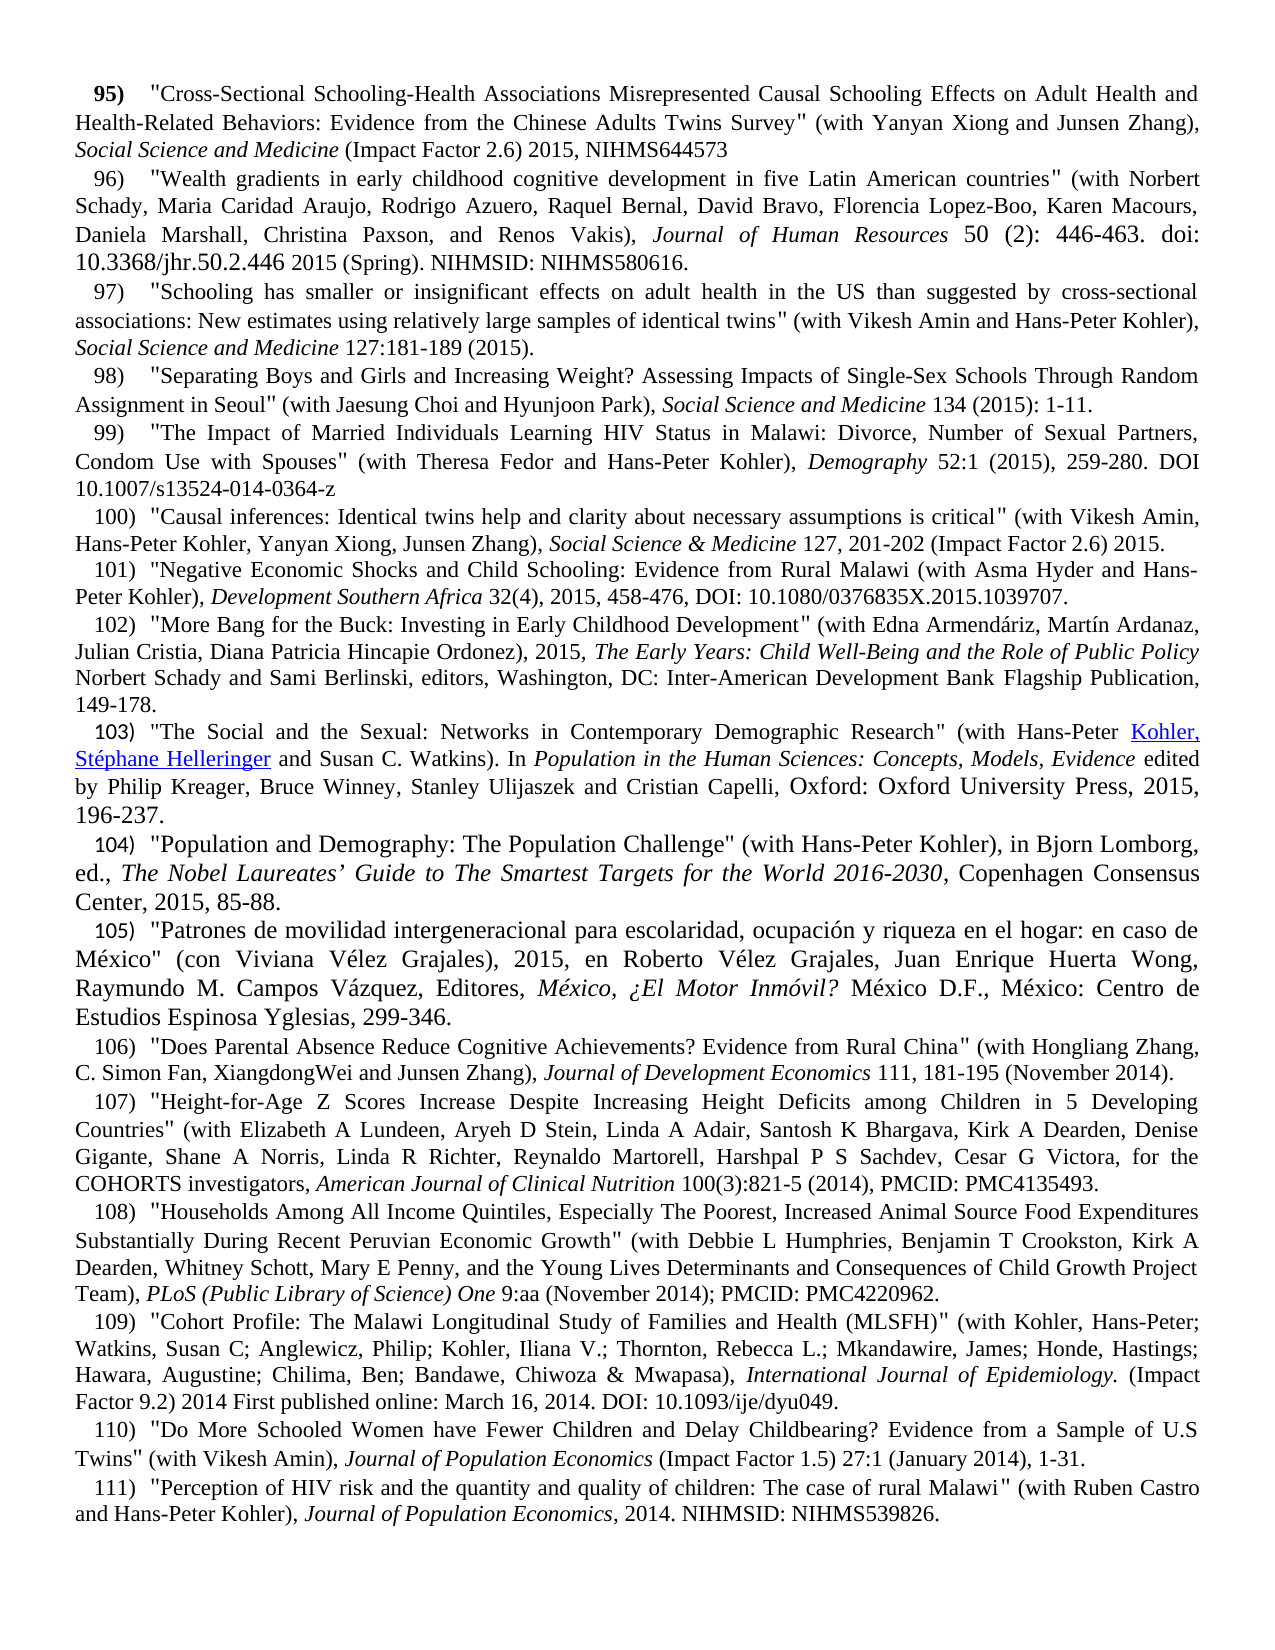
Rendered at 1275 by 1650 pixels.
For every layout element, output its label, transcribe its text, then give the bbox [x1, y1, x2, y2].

list "The Social and the Sexual: Networks in Contemporary Demographic Research" (with Hans-Peter Kohler, Stéphane Helleringer and Susan C. Watkins). In Population in the Human Sciences: Concepts, Models, Evidence edited by Philip Kreager, Bruce Winney, Stanley Ulijaszek and Cristian Capelli, Oxford: Oxford University Press, 2015, 196-237. [75, 717, 1200, 829]
list "Population and Demography: The Population Challenge" (with Hans-Peter Kohler), in Bjorn Lomborg, ed., The Nobel Laureates’ Guide to The Smartest Targets for the World 2016-2030, Copenhagen Consensus Center, 2015, 85-88. [75, 829, 1200, 915]
list "Households Among All Income Quintiles, Especially The Poorest, Increased Animal Source Food Expenditures Substantially During Recent Peruvian Economic Growth" (with Debbie L Humphries, Benjamin T Crookston, Kirk A Dearden, Whitney Schott, Mary E Penny, and the Young Lives Determinants and Consequences of Child Growth Project Team), PLoS (Public Library of Science) One 9:aa (November 2014); PMCID: PMC4220962. [75, 1196, 1200, 1306]
list "More Bang for the Buck: Investing in Early Childhood Development" (with Edna Armendáriz, Martín Ardanaz, Julian Cristia, Diana Patricia Hincapie Ordonez), 2015, The Early Years: Child Well-Being and the Role of Public Policy Norbert Schady and Sami Berlinski, editors, Washington, DC: Inter-American Development Bank Flagship Publication, 149-178. [75, 609, 1200, 717]
list "Causal inferences: Identical twins help and clarity about necessary assumptions is critical" (with Vikesh Amin, Hans-Peter Kohler, Yanyan Xiong, Junsen Zhang), Social Science & Medicine 127, 201-202 (Impact Factor 2.6) 2015. [75, 501, 1200, 556]
list "Separating Boys and Girls and Increasing Weight? Assessing Impacts of Single-Sex Schools Through Random Assignment in Seoul" (with Jaesung Choi and Hyunjoon Park), Social Science and Medicine 134 (2015): 1-11. [75, 360, 1200, 417]
list "Cohort Profile: The Malawi Longitudinal Study of Families and Health (MLSFH)" (with Kohler, Hans-Peter; Watkins, Susan C; Anglewicz, Philip; Kohler, Iliana V.; Thornton, Rebecca L.; Mkandawire, James; Honde, Hastings; Hawara, Augustine; Chilima, Ben; Bandawe, Chiwoza & Mwapasa), International Journal of Epidemiology. (Impact Factor 9.2) 2014 First published online: March 16, 2014. DOI: 10.1093/ije/dyu049. [75, 1306, 1200, 1414]
list "Height-for-Age Z Scores Increase Despite Increasing Height Deficits among Children in 5 Developing Countries" (with Elizabeth A Lundeen, Aryeh D Stein, Linda A Adair, Santosh K Bhargava, Kirk A Dearden, Denise Gigante, Shane A Norris, Linda R Richter, Reynaldo Martorell, Harshpal P S Sachdev, Cesar G Victora, for the COHORTS investigators, American Journal of Clinical Nutrition 100(3):821-5 (2014), PMCID: PMC4135493. [75, 1086, 1200, 1196]
list "Patrones de movilidad intergeneracional para escolaridad, ocupación y riqueza en el hogar: en caso de México" (con Viviana Vélez Grajales), 2015, en Roberto Vélez Grajales, Juan Enrique Huerta Wong, Raymundo M. Campos Vázquez, Editores, México, ¿El Motor Inmóvil? México D.F., México: Centro de Estudios Espinosa Yglesias, 299-346. [75, 915, 1200, 1031]
list "Does Parental Absence Reduce Cognitive Achievements? Evidence from Rural China" (with Hongliang Zhang, C. Simon Fan, XiangdongWei and Junsen Zhang), Journal of Development Economics 111, 181-195 (November 2014). [75, 1031, 1200, 1086]
list "Do More Schooled Women have Fewer Children and Delay Childbearing? Evidence from a Sample of U.S Twins" (with Vikesh Amin), Journal of Population Economics (Impact Factor 1.5) 27:1 (January 2014), 1-31. [75, 1414, 1200, 1472]
list "Wealth gradients in early childhood cognitive development in five Latin American countries" (with Norbert Schady, Maria Caridad Araujo, Rodrigo Azuero, Raquel Bernal, David Bravo, Florencia Lopez-Boo, Karen Macours, Daniela Marshall, Christina Paxson, and Renos Vakis), Journal of Human Resources 50 (2): 446-463. doi: 10.3368/jhr.50.2.446 2015 (Spring). NIHMSID: NIHMS580616. [75, 163, 1200, 276]
list "Cross-Sectional Schooling-Health Associations Misrepresented Causal Schooling Effects on Adult Health and Health-Related Behaviors: Evidence from the Chinese Adults Twins Survey" (with Yanyan Xiong and Junsen Zhang), Social Science and Medicine (Impact Factor 2.6) 2015, NIHMS644573 [75, 78, 1200, 162]
list "The Impact of Married Individuals Learning HIV Status in Malawi: Divorce, Number of Sexual Partners, Condom Use with Spouses" (with Theresa Fedor and Hans-Peter Kohler), Demography 52:1 (2015), 259-280. DOI 10.1007/s13524-014-0364-z [75, 417, 1200, 501]
list "Perception of HIV risk and the quantity and quality of children: The case of rural Malawi" (with Ruben Castro and Hans-Peter Kohler), Journal of Population Economics, 2014. NIHMSID: NIHMS539826. [75, 1472, 1200, 1527]
list "Schooling has smaller or insignificant effects on adult health in the US than suggested by cross-sectional associations: New estimates using relatively large samples of identical twins" (with Vikesh Amin and Hans-Peter Kohler), Social Science and Medicine 127:181-189 (2015). [75, 276, 1200, 360]
list "Negative Economic Shocks and Child Schooling: Evidence from Rural Malawi (with Asma Hyder and Hans-Peter Kohler), Development Southern Africa 32(4), 2015, 458-476, DOI: 10.1080/0376835X.2015.1039707. [75, 556, 1200, 609]
